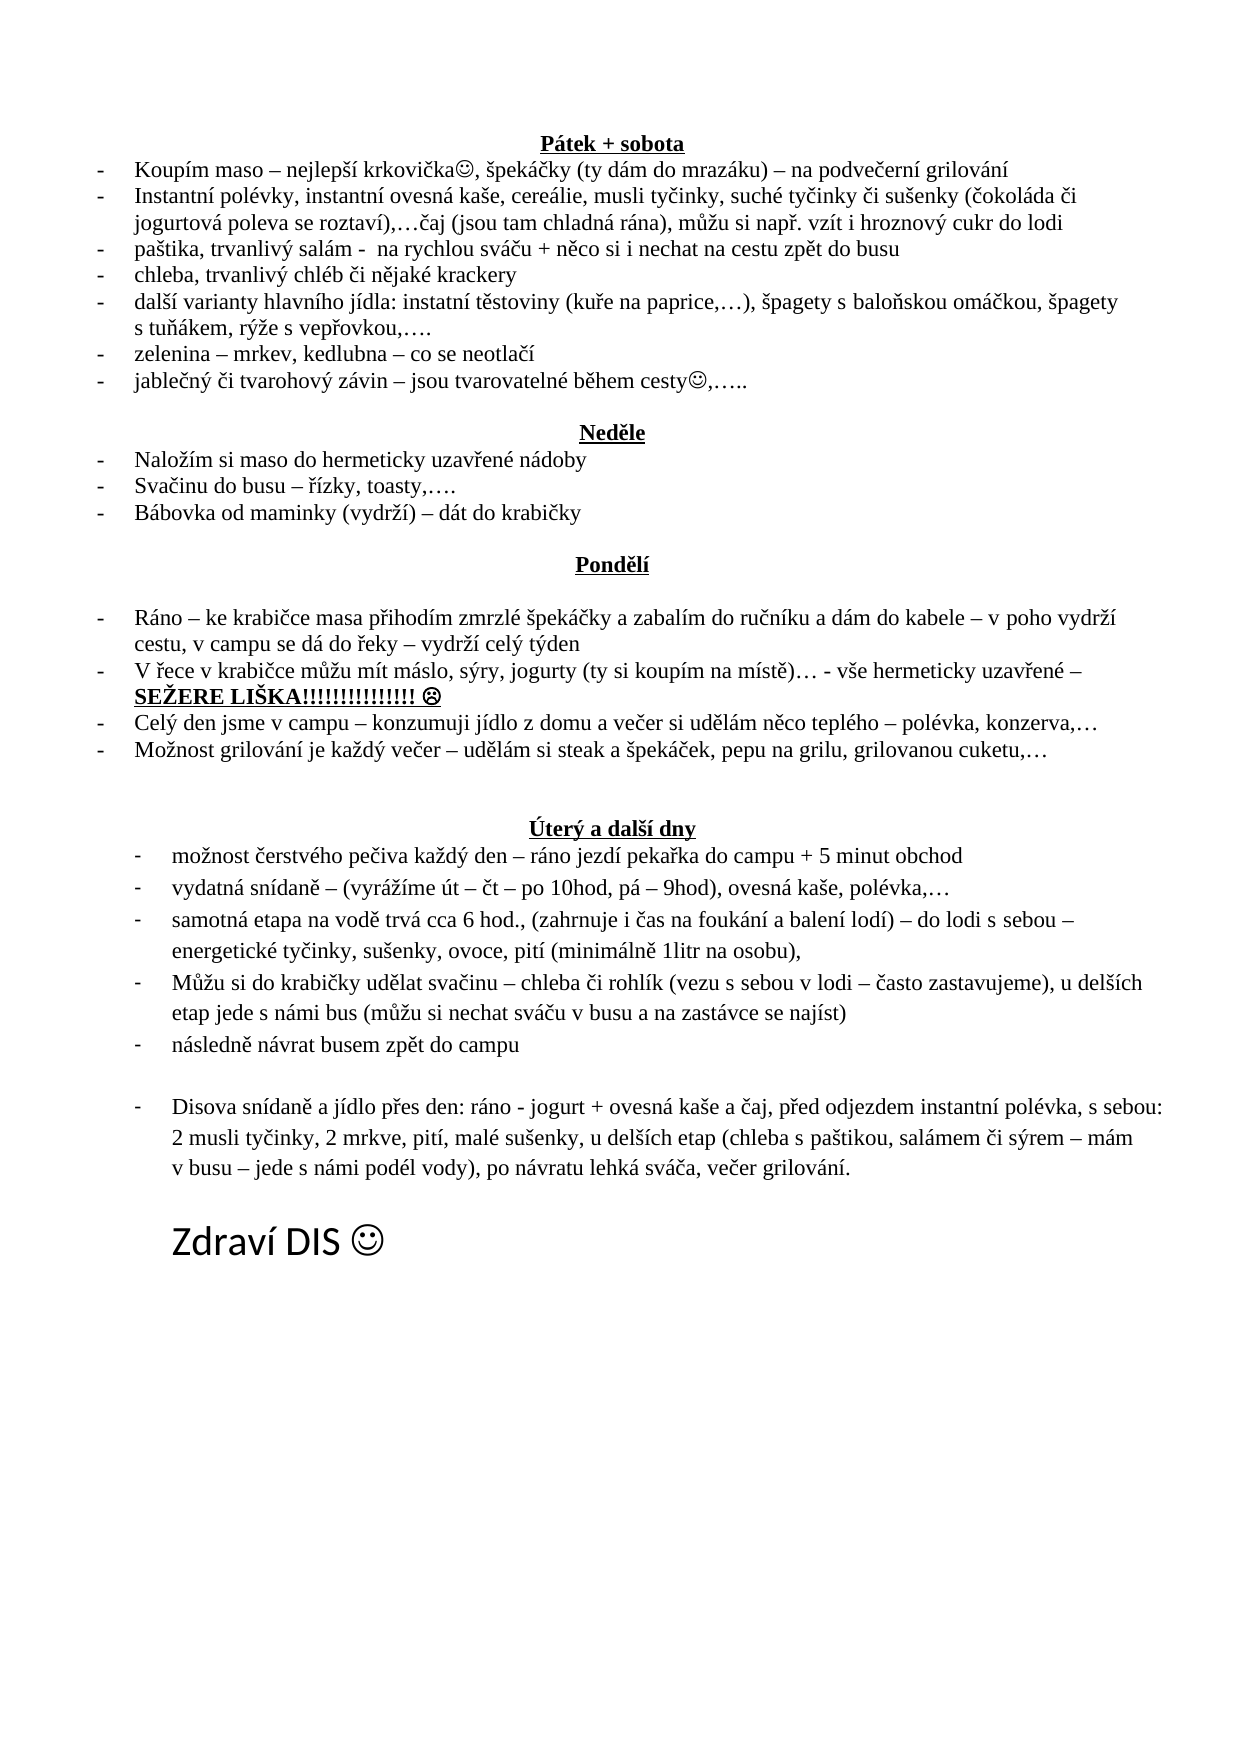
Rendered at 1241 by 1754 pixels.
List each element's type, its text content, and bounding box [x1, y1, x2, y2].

list Zdraví DIS [172, 1214, 1165, 1265]
list V řece v krabičce můžu mít máslo, sýry, jogurty (ty si koupím na místě)… - vše hermeticky uzavřené – SEŽERE LIŠKA!!!!!!!!!!!!!!! [97, 657, 1165, 709]
text Pondělí [59, 551, 1165, 578]
list Ráno – ke krabičce masa přihodím zmrzlé špekáčky a zabalím do ručníku a dám do kabele – v poho vydrží cestu, v campu se dá do řeky – vydrží celý týden [97, 604, 1165, 657]
list Instantní polévky, instantní ovesná kaše, cereálie, musli tyčinky, suché tyčinky či sušenky (čokoláda či jogurtová poleva se roztaví),…čaj (jsou tam chladná rána), můžu si např. vzít i hroznový cukr do lodi [97, 182, 1165, 235]
list Disova snídaně a jídlo přes den: ráno - jogurt + ovesná kaše a čaj, před odjezdem instantní polévka, s sebou: 2 musli tyčinky, 2 mrkve, pití, malé sušenky, u delších etap (chleba s paštikou, salámem či sýrem – mám v busu – jede s námi podél vody), po návratu lehká sváča, večer grilování. [134, 1092, 1165, 1181]
list Svačinu do busu – řízky, toasty,…. [97, 472, 1165, 498]
list jablečný či tvarohový závin – jsou tvarovatelné během cesty,….. [97, 367, 1165, 393]
list Bábovka od maminky (vydrží) – dát do krabičky [97, 498, 1165, 525]
list Celý den jsme v campu – konzumuji jídlo z domu a večer si udělám něco teplého – polévka, konzerva,… [97, 709, 1165, 736]
list vydatná snídaně – (vyrážíme út – čt – po 10hod, pá – 9hod), ovesná kaše, polévka,… [134, 873, 1165, 901]
list zelenina – mrkev, kedlubna – co se neotlačí [97, 340, 1165, 367]
list Koupím maso – nejlepší krkovička, špekáčky (ty dám do mrazáku) – na podvečerní grilování [97, 156, 1165, 182]
list chleba, trvanlivý chléb či nějaké krackery [97, 261, 1165, 288]
list paštika, trvanlivý salám - na rychlou sváču + něco si i nechat na cestu zpět do busu [97, 235, 1165, 261]
text Neděle [59, 419, 1165, 446]
list následně návrat busem zpět do campu [134, 1030, 1165, 1058]
list samotná etapa na vodě trvá cca 6 hod., (zahrnuje i čas na foukání a balení lodí) – do lodi s sebou – energetické tyčinky, sušenky, ovoce, pití (minimálně 1litr na osobu), [134, 906, 1165, 964]
text Pátek + sobota [59, 129, 1165, 156]
text Úterý a další dny [59, 815, 1165, 841]
list Můžu si do krabičky udělat svačinu – chleba či rohlík (vezu s sebou v lodi – často zastavujeme), u delších etap jede s námi bus (můžu si nechat sváču v busu a na zastávce se najíst) [134, 968, 1165, 1026]
list Možnost grilování je každý večer – udělám si steak a špekáček, pepu na grilu, grilovanou cuketu,… [97, 736, 1165, 762]
list možnost čerstvého pečiva každý den – ráno jezdí pekařka do campu + 5 minut obchod [134, 841, 1165, 869]
list další varianty hlavního jídla: instatní těstoviny (kuře na paprice,…), špagety s baloňskou omáčkou, špagety s tuňákem, rýže s vepřovkou,…. [97, 288, 1165, 340]
list Naložím si maso do hermeticky uzavřené nádoby [97, 446, 1165, 472]
